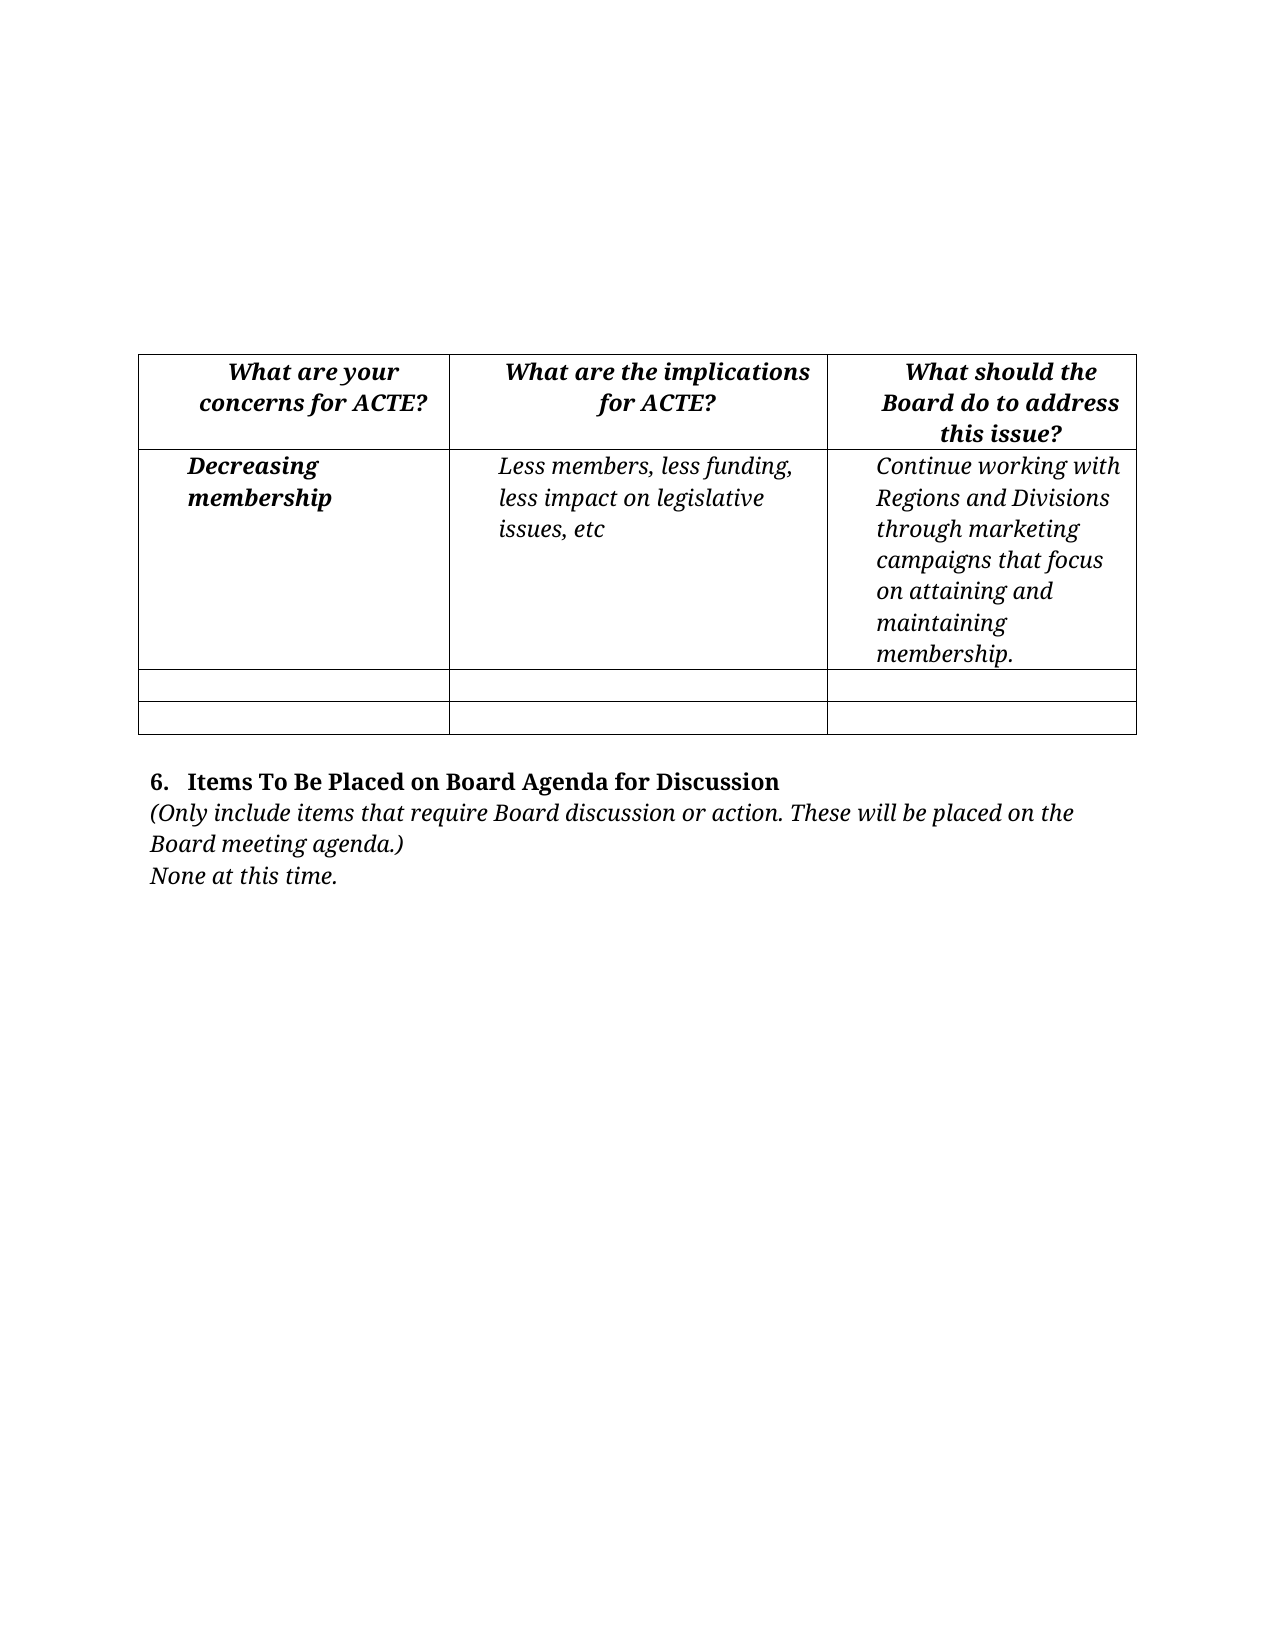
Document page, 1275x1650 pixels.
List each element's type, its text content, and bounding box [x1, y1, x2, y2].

table_cell Continue working with Regions and Divisions through marketing campaigns that focus on attaining and maintaining membership. [828, 450, 1136, 669]
table_header What are your concerns for ACTE? [139, 355, 449, 449]
table_cell [139, 702, 449, 733]
text None at this time. [150, 859, 1125, 891]
table_cell Decreasing membership [139, 450, 449, 669]
table_cell Less members, less funding, less impact on legislative issues, etc [450, 450, 827, 669]
table_header What are the implications for ACTE? [450, 355, 827, 449]
table_cell [828, 702, 1136, 733]
list Items To Be Placed on Board Agenda for Discussion [150, 766, 1125, 797]
table_header What should the Board do to address this issue? [828, 355, 1136, 449]
table_cell [450, 702, 827, 733]
text (Only include items that require Board discussion or action. These will be placed on the Board meeting agenda.) [150, 797, 1125, 859]
table_cell [450, 670, 827, 701]
table_cell [828, 670, 1136, 701]
table_cell [139, 670, 449, 701]
